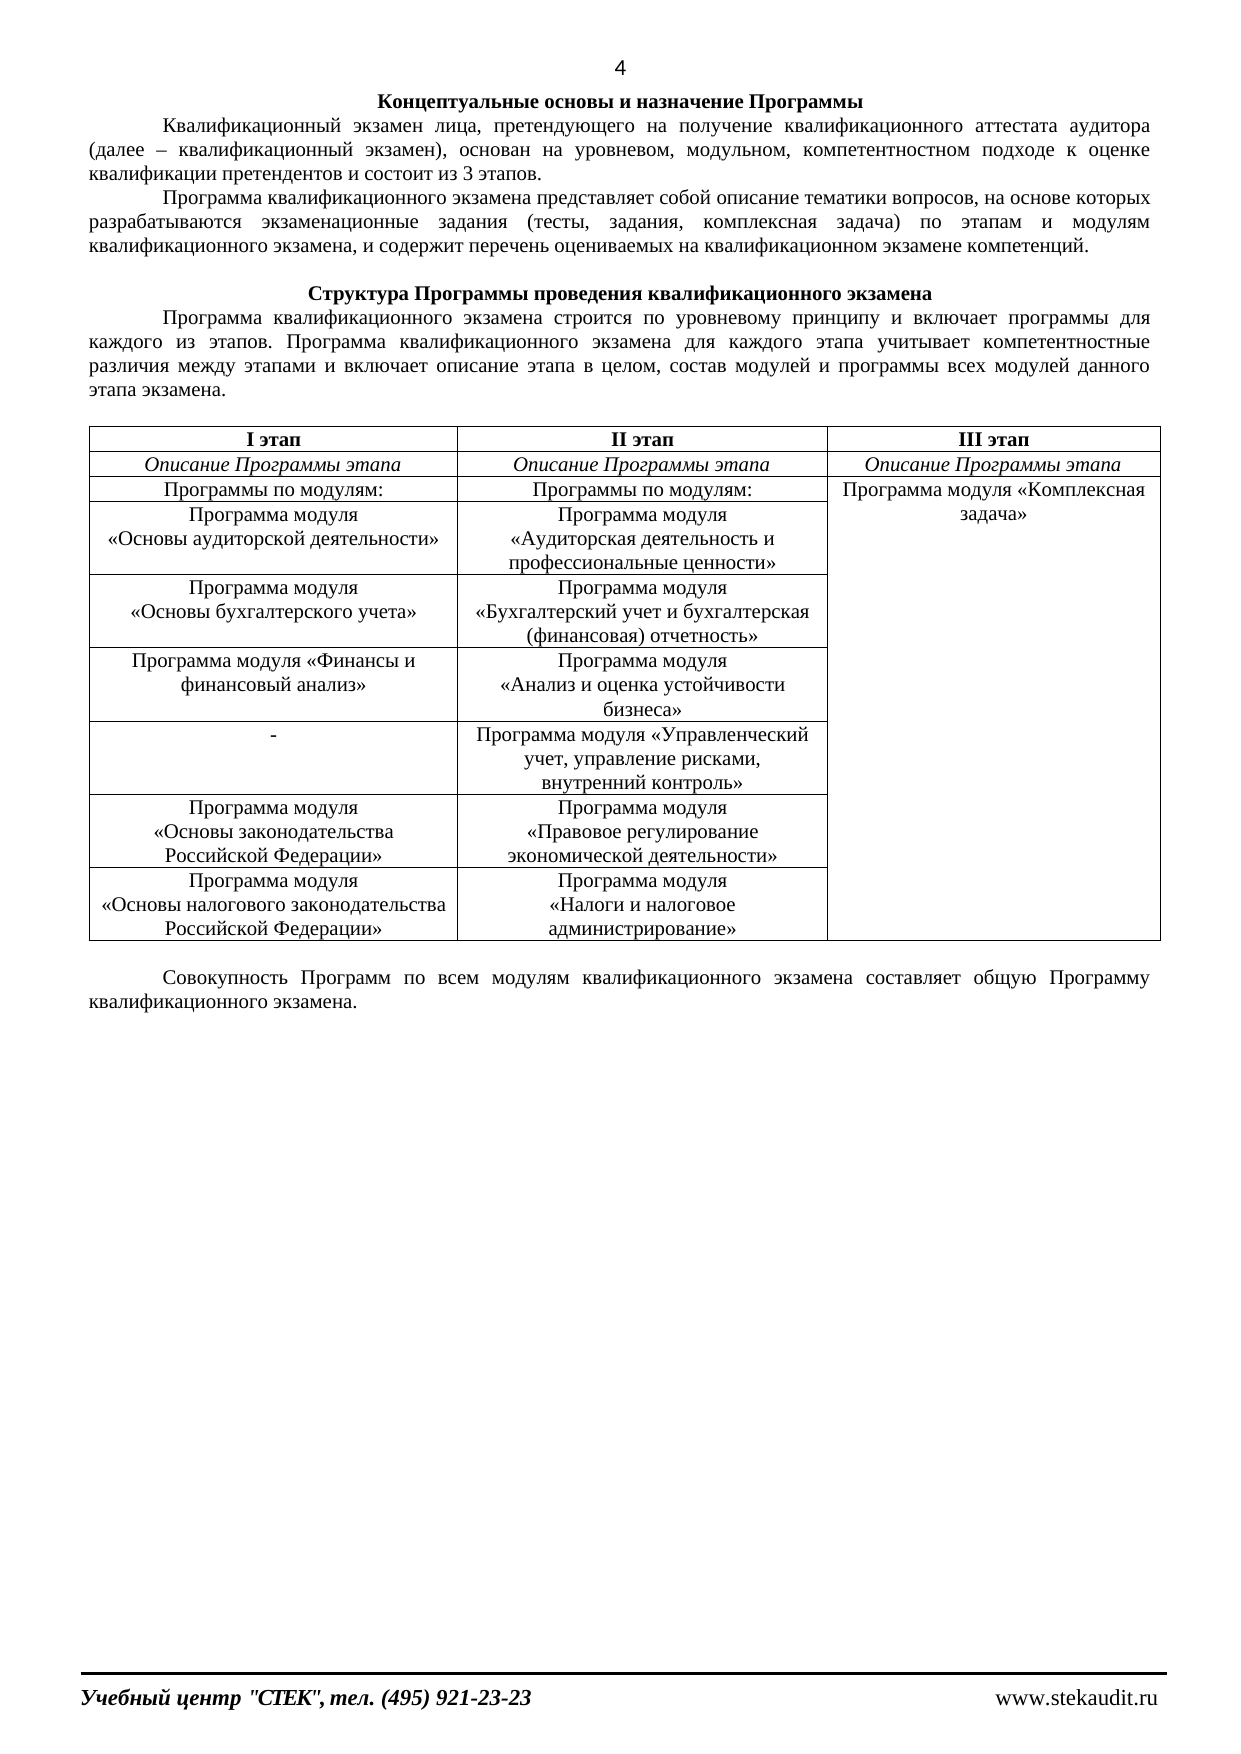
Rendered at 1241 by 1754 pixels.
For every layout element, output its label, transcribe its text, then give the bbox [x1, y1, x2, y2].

table_cell Программа модуля «Основы бухгалтерского учета» [90, 575, 457, 647]
table_header III этап [828, 427, 1160, 451]
table_cell Программа модуля «Финансы и финансовый анализ» [90, 648, 457, 721]
table_cell Программа модуля «Налоги и налоговое администрирование» [458, 868, 827, 940]
table_cell Программа модуля «Правовое регулирование экономической деятельности» [458, 795, 827, 867]
text Совокупность Программ по всем модулям квалификационного экзамена составляет общую Программу квалификационного экзамена. [89, 965, 1152, 1013]
table_cell Программа модуля «Комплексная задача» [828, 477, 1160, 940]
table_cell Программа модуля «Управленческий учет, управление рисками, внутренний контроль» [458, 722, 827, 794]
table_cell Программа модуля «Основы налогового законодательства Российской Федерации» [90, 868, 457, 940]
text Программа квалификационного экзамена представляет собой описание тематики вопросов, на основе которых разрабатываются экзаменационные задания (тесты, задания, комплексная задача) по этапам и модулям квалификационного экзамена, и содержит перечень оцениваемых на квалификационном экзамене компетенций. [89, 185, 1152, 257]
table_cell Программы по модулям: [458, 477, 827, 501]
table_cell Описание Программы этапа [828, 452, 1160, 476]
table_cell Программа модуля «Бухгалтерский учет и бухгалтерская (финансовая) отчетность» [458, 575, 827, 647]
text Программа квалификационного экзамена строится по уровневому принципу и включает программы для каждого из этапов. Программа квалификационного экзамена для каждого этапа учитывает компетентностные различия между этапами и включает описание этапа в целом, состав модулей и программы всех модулей данного этапа экзамена. [89, 305, 1152, 401]
table_cell Программа модуля «Аудиторская деятельность и профессиональные ценности» [458, 502, 827, 574]
table_cell Программа модуля «Основы законодательства Российской Федерации» [90, 795, 457, 867]
table_header I этап [90, 427, 457, 451]
table_cell Программы по модулям: [90, 477, 457, 501]
table_cell Описание Программы этапа [458, 452, 827, 476]
table_cell Программа модуля «Основы аудиторской деятельности» [90, 502, 457, 574]
table_cell Описание Программы этапа [90, 452, 457, 476]
table_cell - [90, 722, 457, 794]
text Квалификационный экзамен лица, претендующего на получение квалификационного аттестата аудитора (далее – квалификационный экзамен), основан на уровневом, модульном, компетентностном подходе к оценке квалификации претендентов и состоит из 3 этапов. [89, 113, 1152, 185]
table_header II этап [458, 427, 827, 451]
text Структура Программы проведения квалификационного экзамена [89, 281, 1152, 305]
text Концептуальные основы и назначение Программы [89, 89, 1152, 113]
table_cell Программа модуля «Анализ и оценка устойчивости бизнеса» [458, 648, 827, 721]
